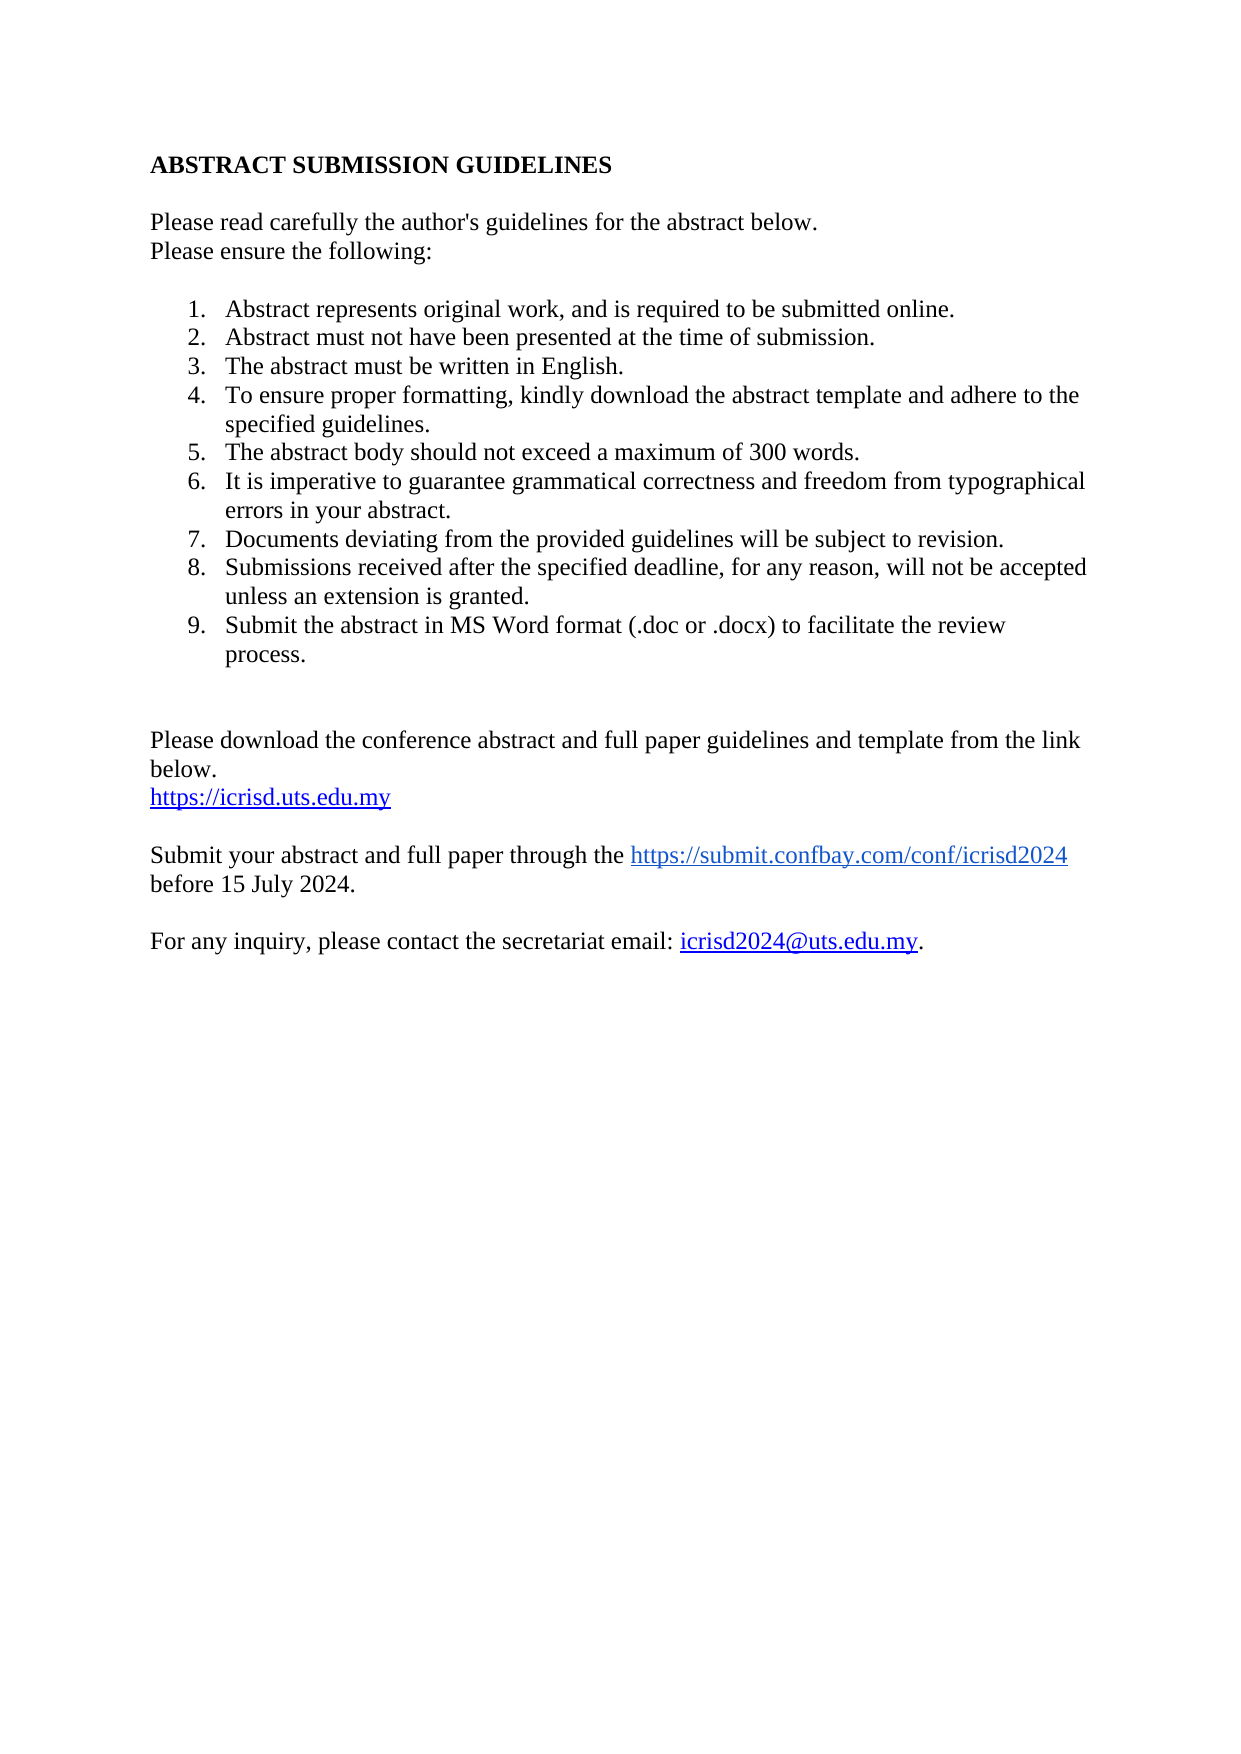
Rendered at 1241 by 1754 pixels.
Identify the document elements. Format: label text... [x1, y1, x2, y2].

text Please ensure the following: [150, 236, 1090, 265]
list Abstract represents original work, and is required to be submitted online. [187, 294, 1090, 322]
list Documents deviating from the provided guidelines will be subject to revision. [187, 524, 1090, 552]
text Please download the conference abstract and full paper guidelines and template from the link below. [150, 725, 1090, 782]
text https://icrisd.uts.edu.my [150, 782, 1090, 811]
text Please read carefully the author's guidelines for the abstract below. [150, 207, 1090, 236]
list Submissions received after the specified deadline, for any reason, will not be accepted unless an extension is granted. [187, 552, 1090, 610]
list To ensure proper formatting, kindly download the abstract template and adhere to the specified guidelines. [187, 380, 1090, 437]
list The abstract must be written in English. [187, 351, 1090, 380]
text For any inquiry, please contact the secretariat email: icrisd2024@uts.edu.my. [150, 926, 1090, 955]
list Submit the abstract in MS Word format (.doc or .docx) to facilitate the review process. [187, 610, 1090, 667]
text Submit your abstract and full paper through the https://submit.confbay.com/conf/icrisd2024 before 15 July 2024. [150, 840, 1090, 897]
text ABSTRACT SUBMISSION GUIDELINES [150, 150, 1090, 179]
list Abstract must not have been presented at the time of submission. [187, 322, 1090, 351]
list The abstract body should not exceed a maximum of 300 words. [187, 437, 1090, 466]
list It is imperative to guarantee grammatical correctness and freedom from typographical errors in your abstract. [187, 466, 1090, 524]
